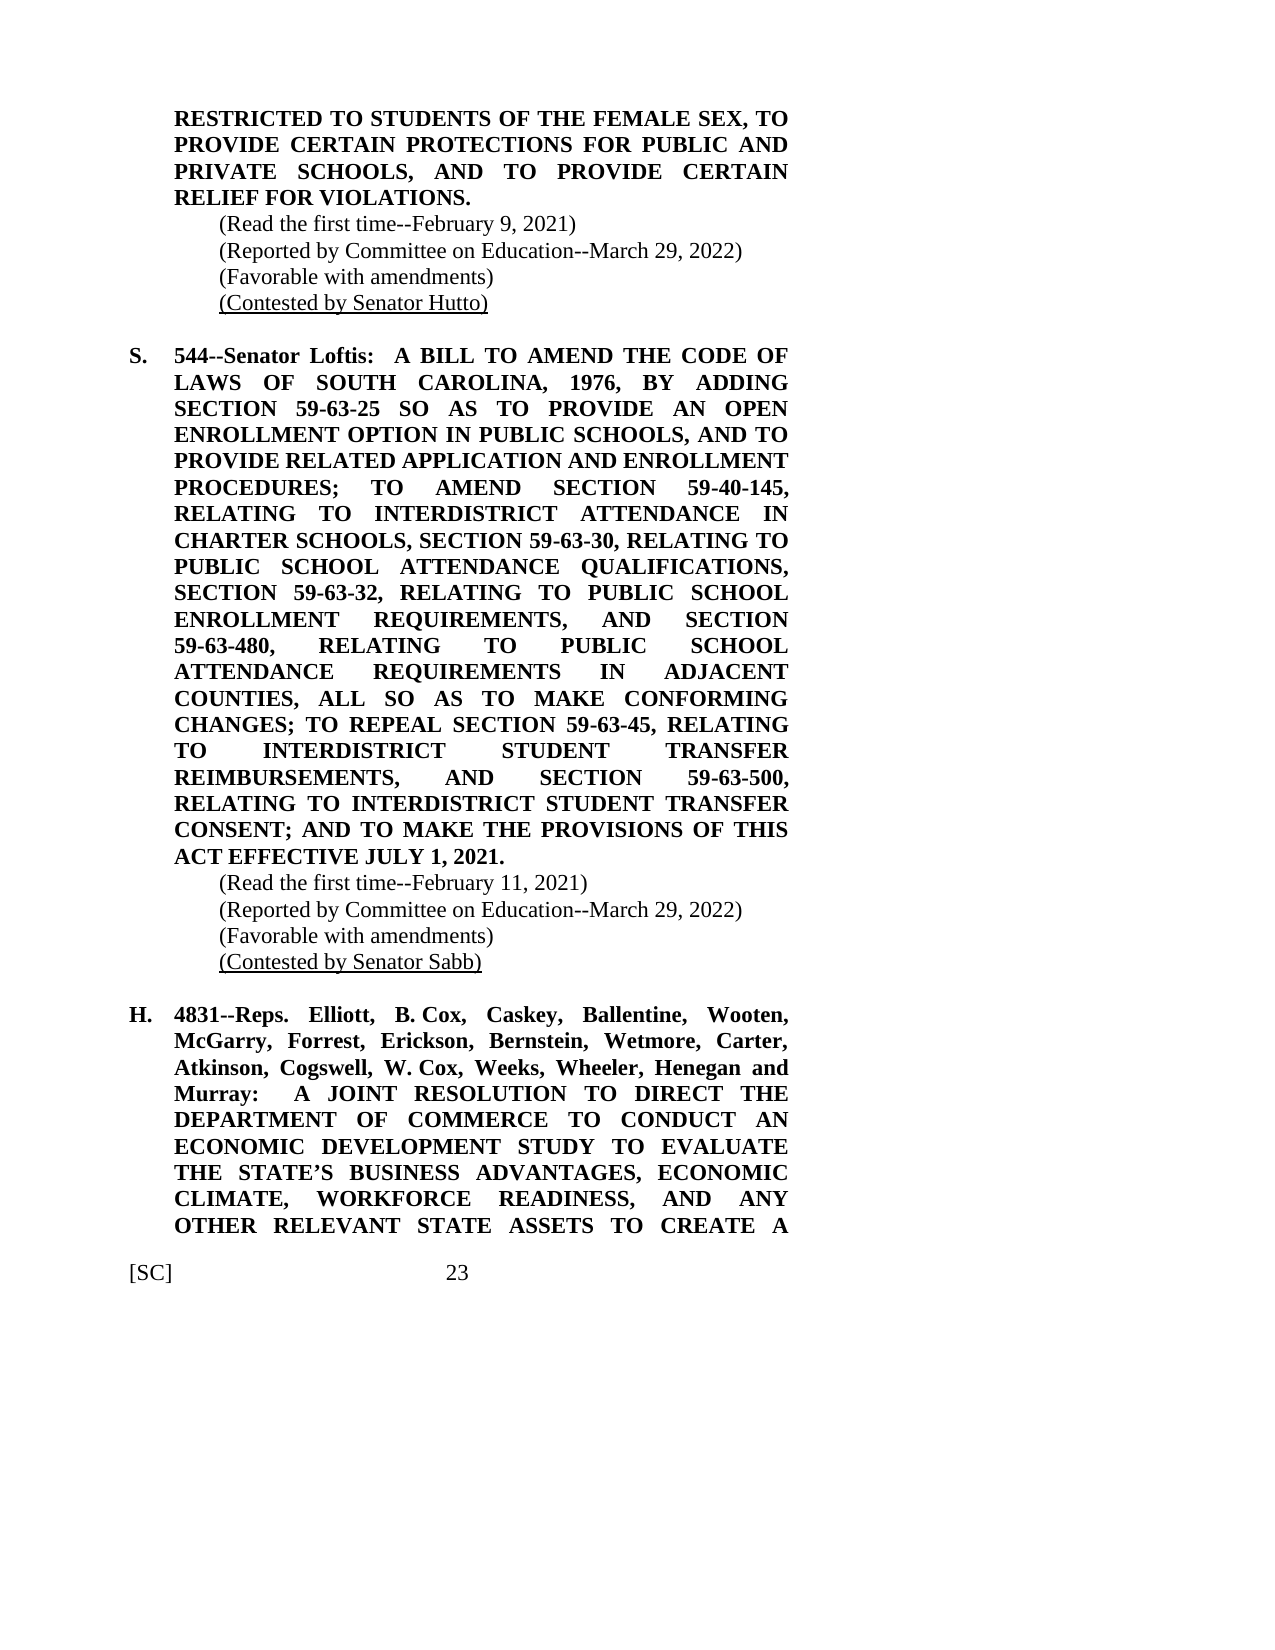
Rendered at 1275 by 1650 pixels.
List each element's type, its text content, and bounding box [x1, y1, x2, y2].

text (Contested by Senator Sabb) [219, 948, 789, 975]
text (Favorable with amendments) [219, 263, 789, 289]
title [129, 1001, 789, 1238]
text (Reported by Committee on Education--March 29, 2022) [219, 896, 789, 922]
text (Read the first time--February 11, 2021) [219, 869, 789, 896]
text (Read the first time--February 9, 2021) [219, 210, 789, 237]
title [129, 105, 789, 210]
title S. 544--Senator Loftis: A BILL TO AMEND THE CODE OF LAWS OF SOUTH CAROLINA, 1976, BY ADDING SECTION 59-63-25 SO AS TO PROVIDE AN OPEN ENROLLMENT OPTION IN PUBLIC SCHOOLS, AND TO PROVIDE RELATED APPLICATION AND ENROLLMENT PROCEDURES; TO AMEND SECTION 59-40-145, RELATING TO INTERDISTRICT ATTENDANCE IN CHARTER SCHOOLS, SECTION 59-63-30, RELATING TO PUBLIC SCHOOL ATTENDANCE QUALIFICATIONS, SECTION 59-63-32, RELATING TO PUBLIC SCHOOL ENROLLMENT REQUIREMENTS, AND SECTION 59-63-480, RELATING TO PUBLIC SCHOOL ATTENDANCE REQUIREMENTS IN ADJACENT COUNTIES, ALL SO AS TO MAKE CONFORMING CHANGES; TO REPEAL SECTION 59-63-45, RELATING TO INTERDISTRICT STUDENT TRANSFER REIMBURSEMENTS, AND SECTION 59-63-500, RELATING TO INTERDISTRICT STUDENT TRANSFER CONSENT; AND TO MAKE THE PROVISIONS OF THIS ACT EFFECTIVE JULY 1, 2021. [129, 342, 789, 869]
text (Contested by Senator Hutto) [219, 289, 789, 316]
text (Reported by Committee on Education--March 29, 2022) [219, 237, 789, 263]
text (Favorable with amendments) [219, 922, 789, 948]
